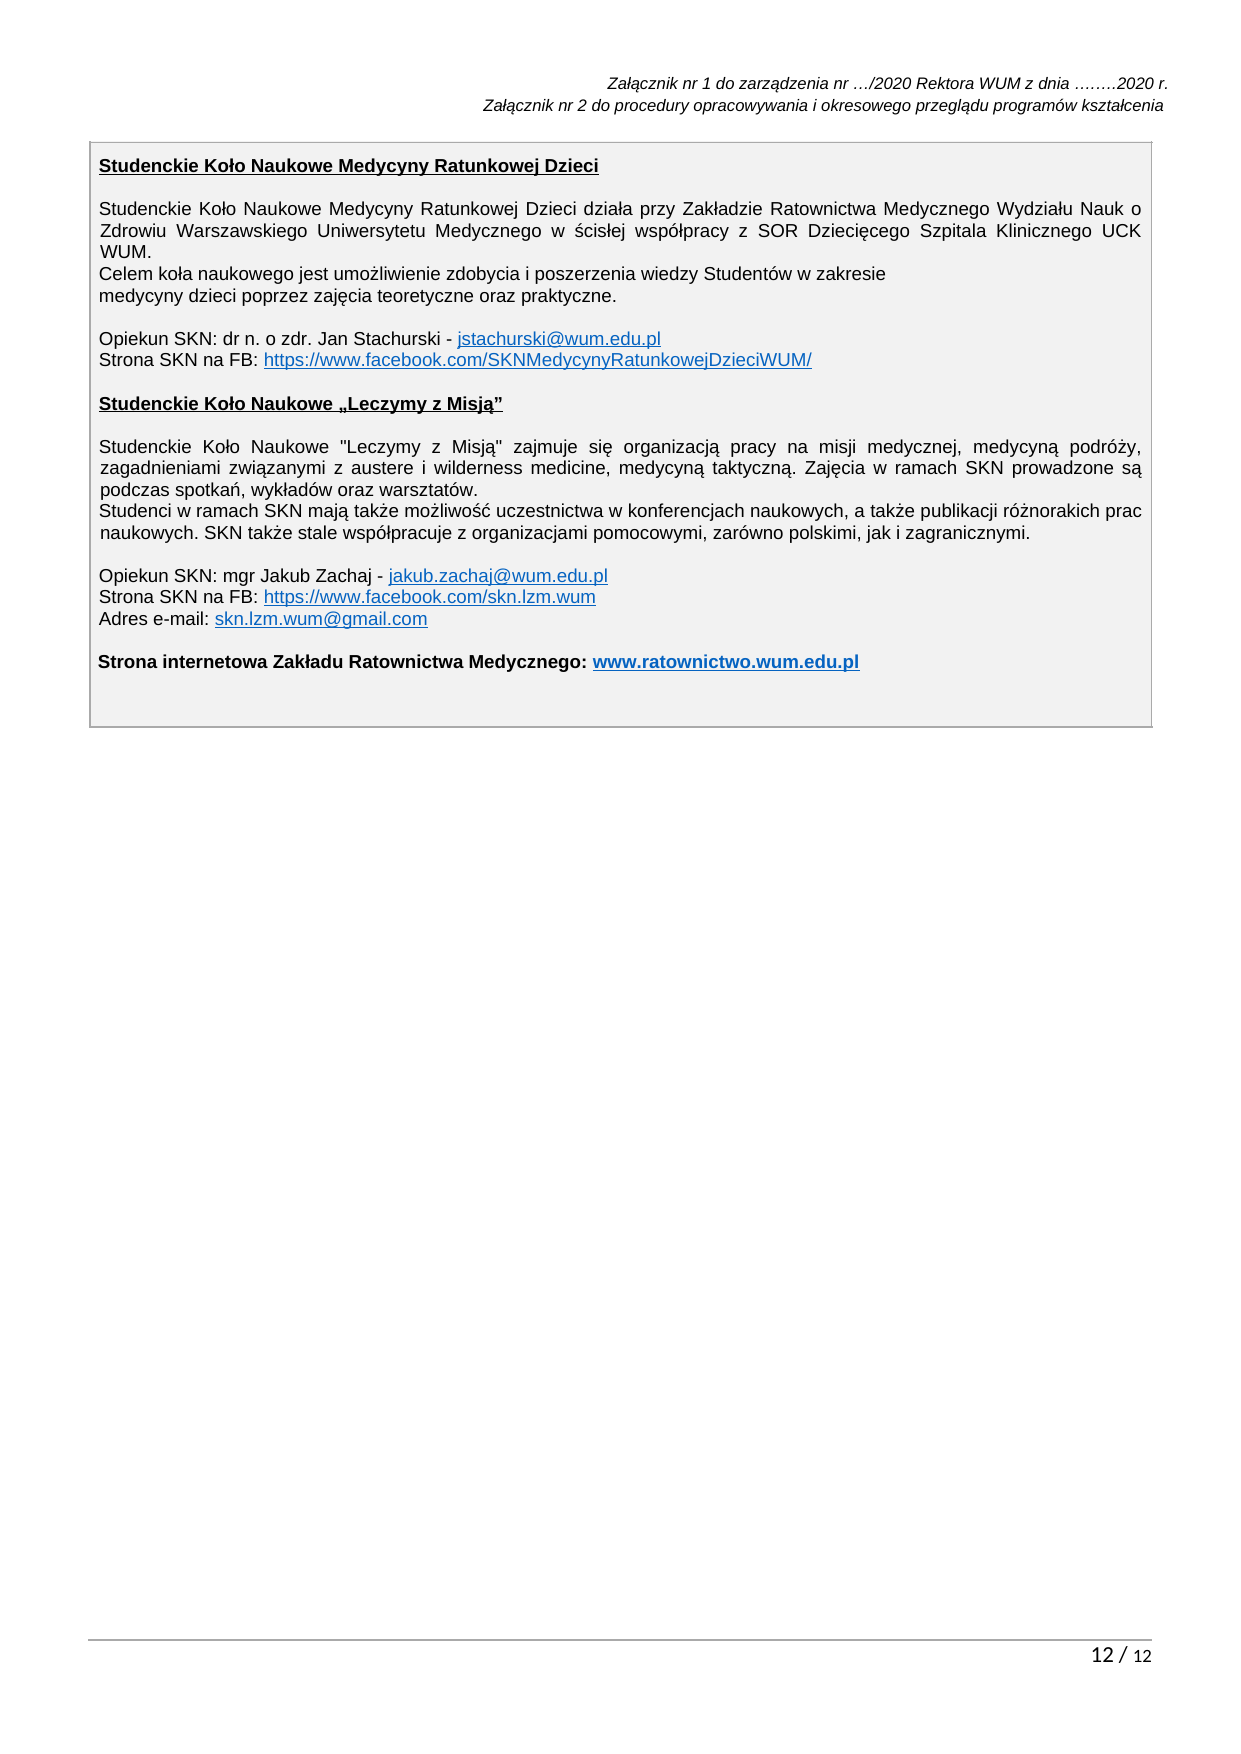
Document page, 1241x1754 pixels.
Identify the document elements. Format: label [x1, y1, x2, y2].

table_cell [91, 143, 1151, 726]
